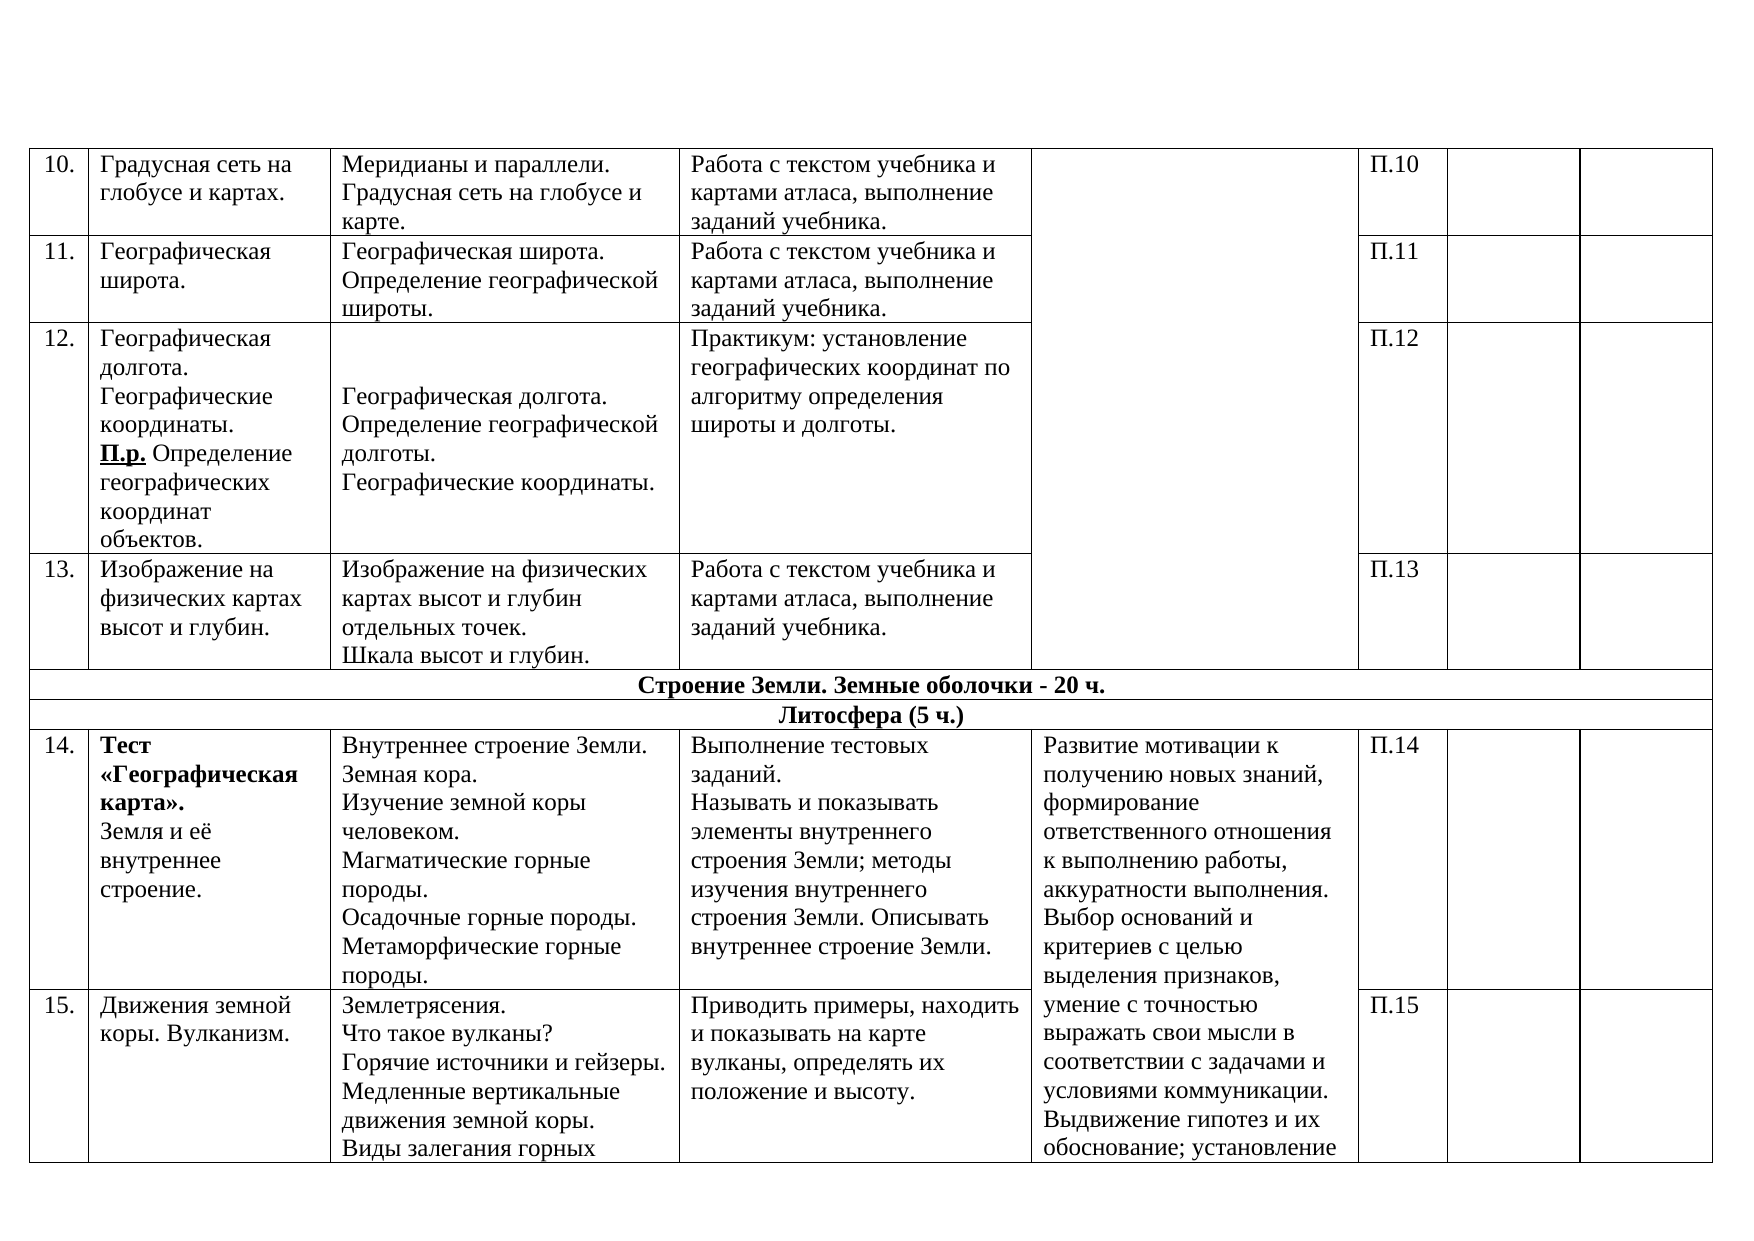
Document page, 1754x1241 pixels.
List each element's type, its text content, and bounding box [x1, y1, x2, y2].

table_cell Меридианы и параллели. Градусная сеть на глобусе и карте. [331, 149, 679, 235]
table_cell Географическая широта. Определение географической широты. [331, 236, 679, 322]
table_cell Литосфера (5 ч.) [30, 700, 1712, 729]
table_cell 15. [30, 990, 88, 1162]
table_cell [89, 990, 330, 1162]
table_cell 14. [30, 730, 88, 989]
table_cell Практикум: установление географических координат по алгоритму определения широты и долготы. [680, 323, 1031, 553]
table_cell Работа с текстом учебника и картами атласа, выполнение заданий учебника. [680, 236, 1031, 322]
table_cell Географическая широта. [89, 236, 330, 322]
table_cell Изображение на физических картах высот и глубин. [89, 554, 330, 669]
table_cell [680, 149, 1031, 235]
table_cell [1581, 149, 1712, 235]
table_cell Работа с текстом учебника и картами атласа, выполнение заданий учебника. [680, 554, 1031, 669]
table_cell 12. [30, 323, 88, 553]
table_cell П.15 [1359, 990, 1447, 1162]
table_cell 10. [30, 149, 88, 235]
table_cell П.14 [1359, 730, 1447, 989]
table_cell [1448, 990, 1579, 1162]
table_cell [331, 990, 679, 1162]
table_cell [1581, 323, 1712, 553]
table_cell 11. [30, 236, 88, 322]
table_cell П.11 [1359, 236, 1447, 322]
table_cell 13. [30, 554, 88, 669]
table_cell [680, 990, 1031, 1162]
table_cell Тест «Географическая карта». Земля и её внутреннее строение. [89, 730, 330, 989]
table_cell П.10 [1359, 149, 1447, 235]
table_cell Географическая долгота. Определение географической долготы. Географические координаты. [331, 323, 679, 553]
table_cell П.12 [1359, 323, 1447, 553]
table_cell [1448, 323, 1579, 553]
table_cell Строение Земли. Земные оболочки - 20 ч. [30, 670, 1712, 699]
table_cell [1448, 730, 1579, 989]
table_cell [1581, 554, 1712, 669]
table_cell [1448, 236, 1579, 322]
table_cell Градусная сеть на глобусе и картах. [89, 149, 330, 235]
table_cell Внутреннее строение Земли. Земная кора. Изучение земной коры человеком. Магматические горные породы. Осадочные горные породы. Метаморфические горные породы. [331, 730, 679, 989]
table_cell [1448, 554, 1579, 669]
table_cell Изображение на физических картах высот и глубин отдельных точек. Шкала высот и глубин. [331, 554, 679, 669]
table_cell Географическая долгота. Географические координаты. П.р. Определение географических координат объектов. [89, 323, 330, 553]
table_cell [1581, 236, 1712, 322]
table_cell Развитие мотивации к получению новых знаний, формирование ответственного отношения к выполнению работы, аккуратности выполнения. Выбор оснований и критериев с целью выделения признаков, умение с точностью выражать свои мысли в соответствии с задачами и условиями коммуникации. Выдвижение гипотез и их обоснование; установление причинно-следственных связей; построение логической цепи рассуждений; умение с достаточной полнотой и точностью выражать свои мысли в соответствии с задачами и условиями. Объяснять значение понятий: литосфера, горные породы, полезные ископаемые, рельеф, гидросфера, океан, море, атмосфера, погода, биосфера. [1032, 730, 1358, 1162]
table_cell П.13 [1359, 554, 1447, 669]
table_cell [1581, 990, 1712, 1162]
table_cell [1448, 149, 1579, 235]
table_cell [1581, 730, 1712, 989]
table_cell Выполнение тестовых заданий. Называть и показывать элементы внутреннего строения Земли; методы изучения внутреннего строения Земли. Описывать внутреннее строение Земли. [680, 730, 1031, 989]
